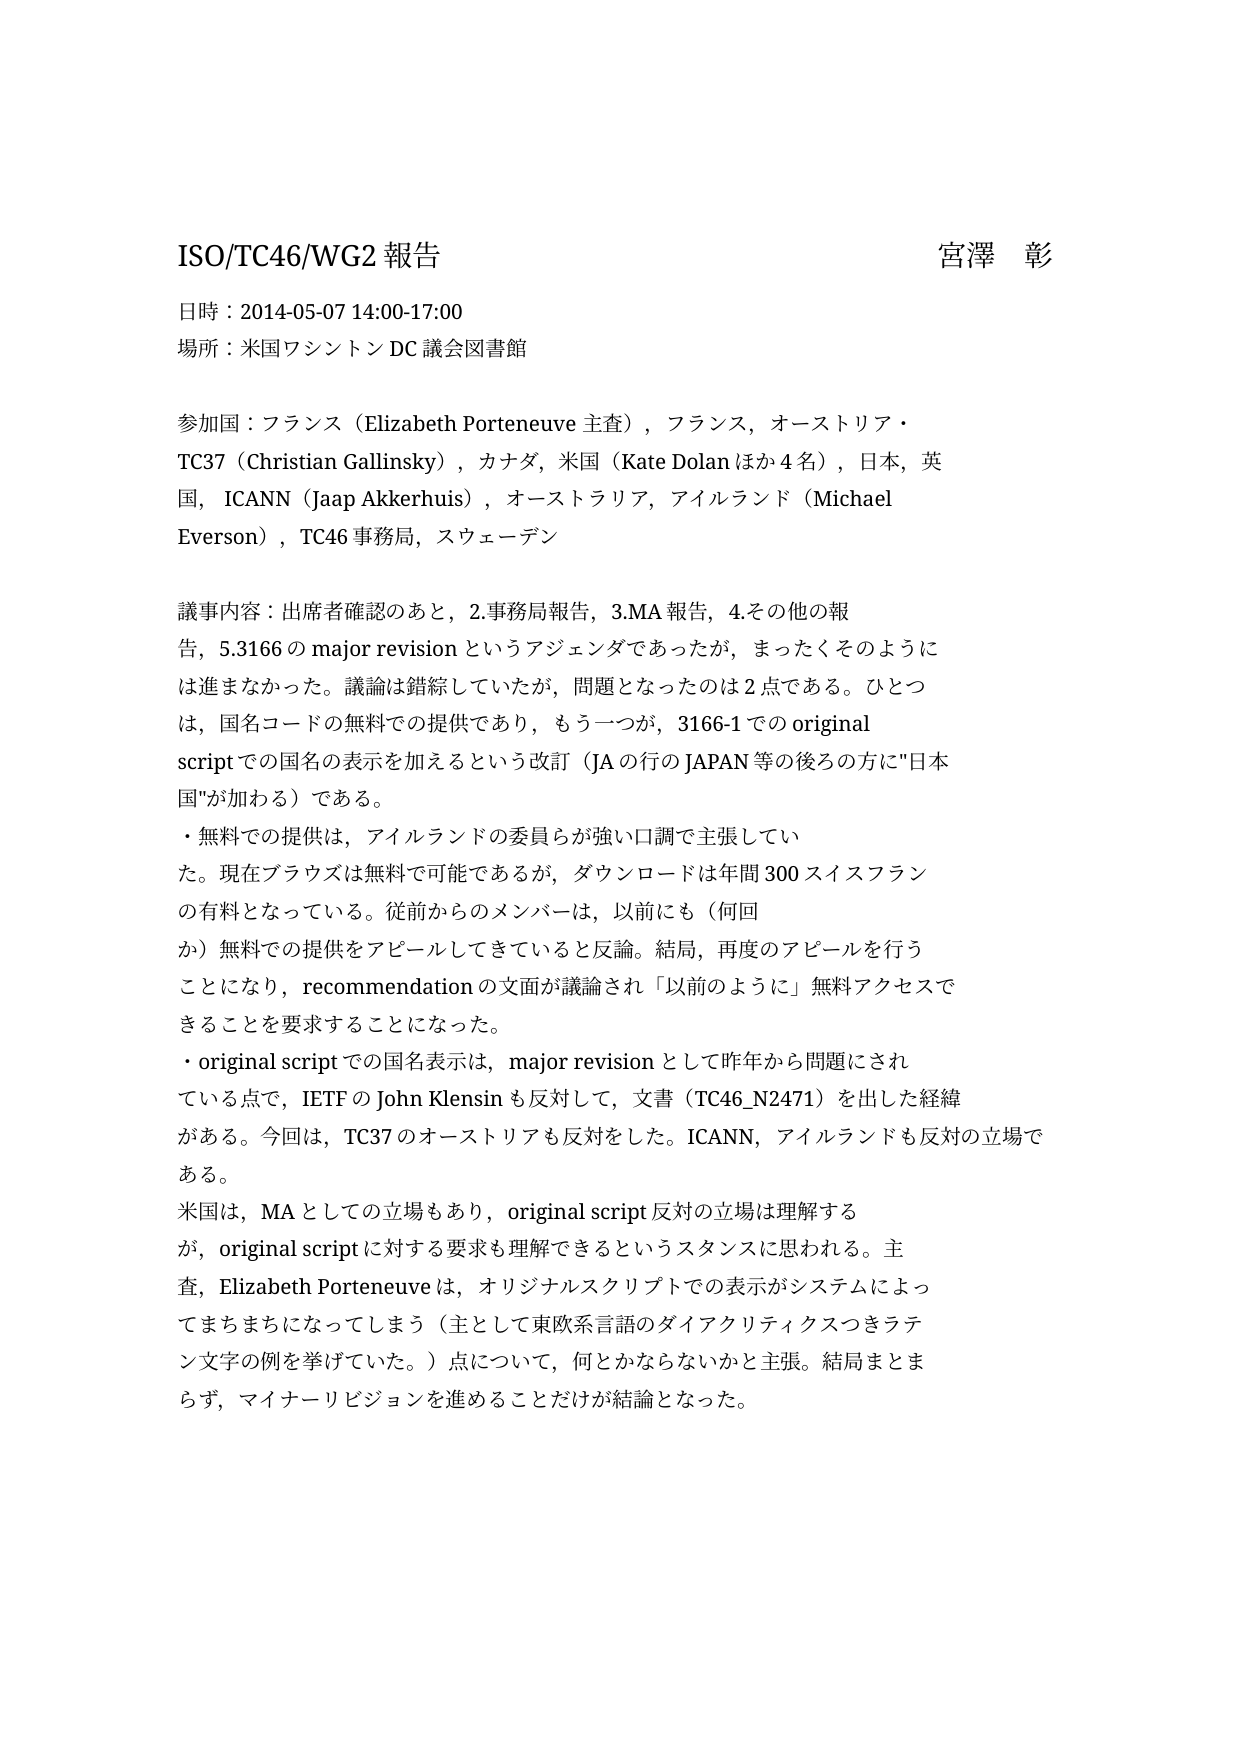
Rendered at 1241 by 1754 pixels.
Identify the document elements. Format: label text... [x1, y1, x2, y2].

text 国， ICANN（Jaap Akkerhuis），オーストラリア，アイルランド（Michael [177, 479, 1063, 517]
text Everson），TC46事務局，スウェーデン [177, 517, 1063, 554]
text は，国名コードの無料での提供であり，もう一つが，3166-1でのoriginal [177, 704, 1063, 742]
text 米国は，MAとしての立場もあり，original script反対の立場は理解する [177, 1192, 1063, 1229]
text らず，マイナーリビジョンを進めることだけが結論となった。 [177, 1379, 1063, 1417]
text の有料となっている。従前からのメンバーは，以前にも（何回 [177, 892, 1063, 929]
text てまちまちになってしまう（主として東欧系言語のダイアクリティクスつきラテ [177, 1304, 1063, 1342]
text ISO/TC46/WG2報告 宮澤 彰 [177, 217, 1063, 292]
text ・original scriptでの国名表示は，major revisionとして昨年から問題にされ [177, 1042, 1063, 1079]
text きることを要求することになった。 [177, 1004, 1063, 1042]
text scriptでの国名の表示を加えるという改訂（JAの行のJAPAN等の後ろの方に"日本 [177, 742, 1063, 779]
text ている点で，IETFのJohn Klensinも反対して，文書（TC46_N2471）を出した経緯 [177, 1079, 1063, 1117]
text が，original scriptに対する要求も理解できるというスタンスに思われる。主 [177, 1229, 1063, 1267]
text た。現在ブラウズは無料で可能であるが，ダウンロードは年間300スイスフラン [177, 854, 1063, 892]
text か）無料での提供をアピールしてきていると反論。結局，再度のアピールを行う [177, 929, 1063, 967]
text TC37（Christian Gallinsky），カナダ，米国（Kate Dolanほか4名），日本，英 [177, 442, 1063, 479]
text 議事内容：出席者確認のあと，2.事務局報告，3.MA報告，4.その他の報 [177, 592, 1063, 629]
text ン文字の例を挙げていた。）点について，何とかならないかと主張。結局まとま [177, 1342, 1063, 1379]
text 場所：米国ワシントンDC 議会図書館 [177, 329, 1063, 367]
text 告，5.3166のmajor revisionというアジェンダであったが，まったくそのように [177, 629, 1063, 667]
text 国"が加わる）である。 [177, 779, 1063, 817]
text 日時：2014-05-07 14:00-17:00 [177, 292, 1063, 329]
text 参加国：フランス（Elizabeth Porteneuve 主査），フランス，オーストリア・ [177, 404, 1063, 442]
text がある。今回は，TC37のオーストリアも反対をした。ICANN，アイルランドも反対の立場である。 [177, 1117, 1063, 1192]
text ことになり，recommendationの文面が議論され「以前のように」無料アクセスで [177, 967, 1063, 1004]
text は進まなかった。議論は錯綜していたが，問題となったのは2点である。ひとつ [177, 667, 1063, 704]
text ・無料での提供は，アイルランドの委員らが強い口調で主張してい [177, 817, 1063, 854]
text 査，Elizabeth Porteneuveは，オリジナルスクリプトでの表示がシステムによっ [177, 1267, 1063, 1304]
